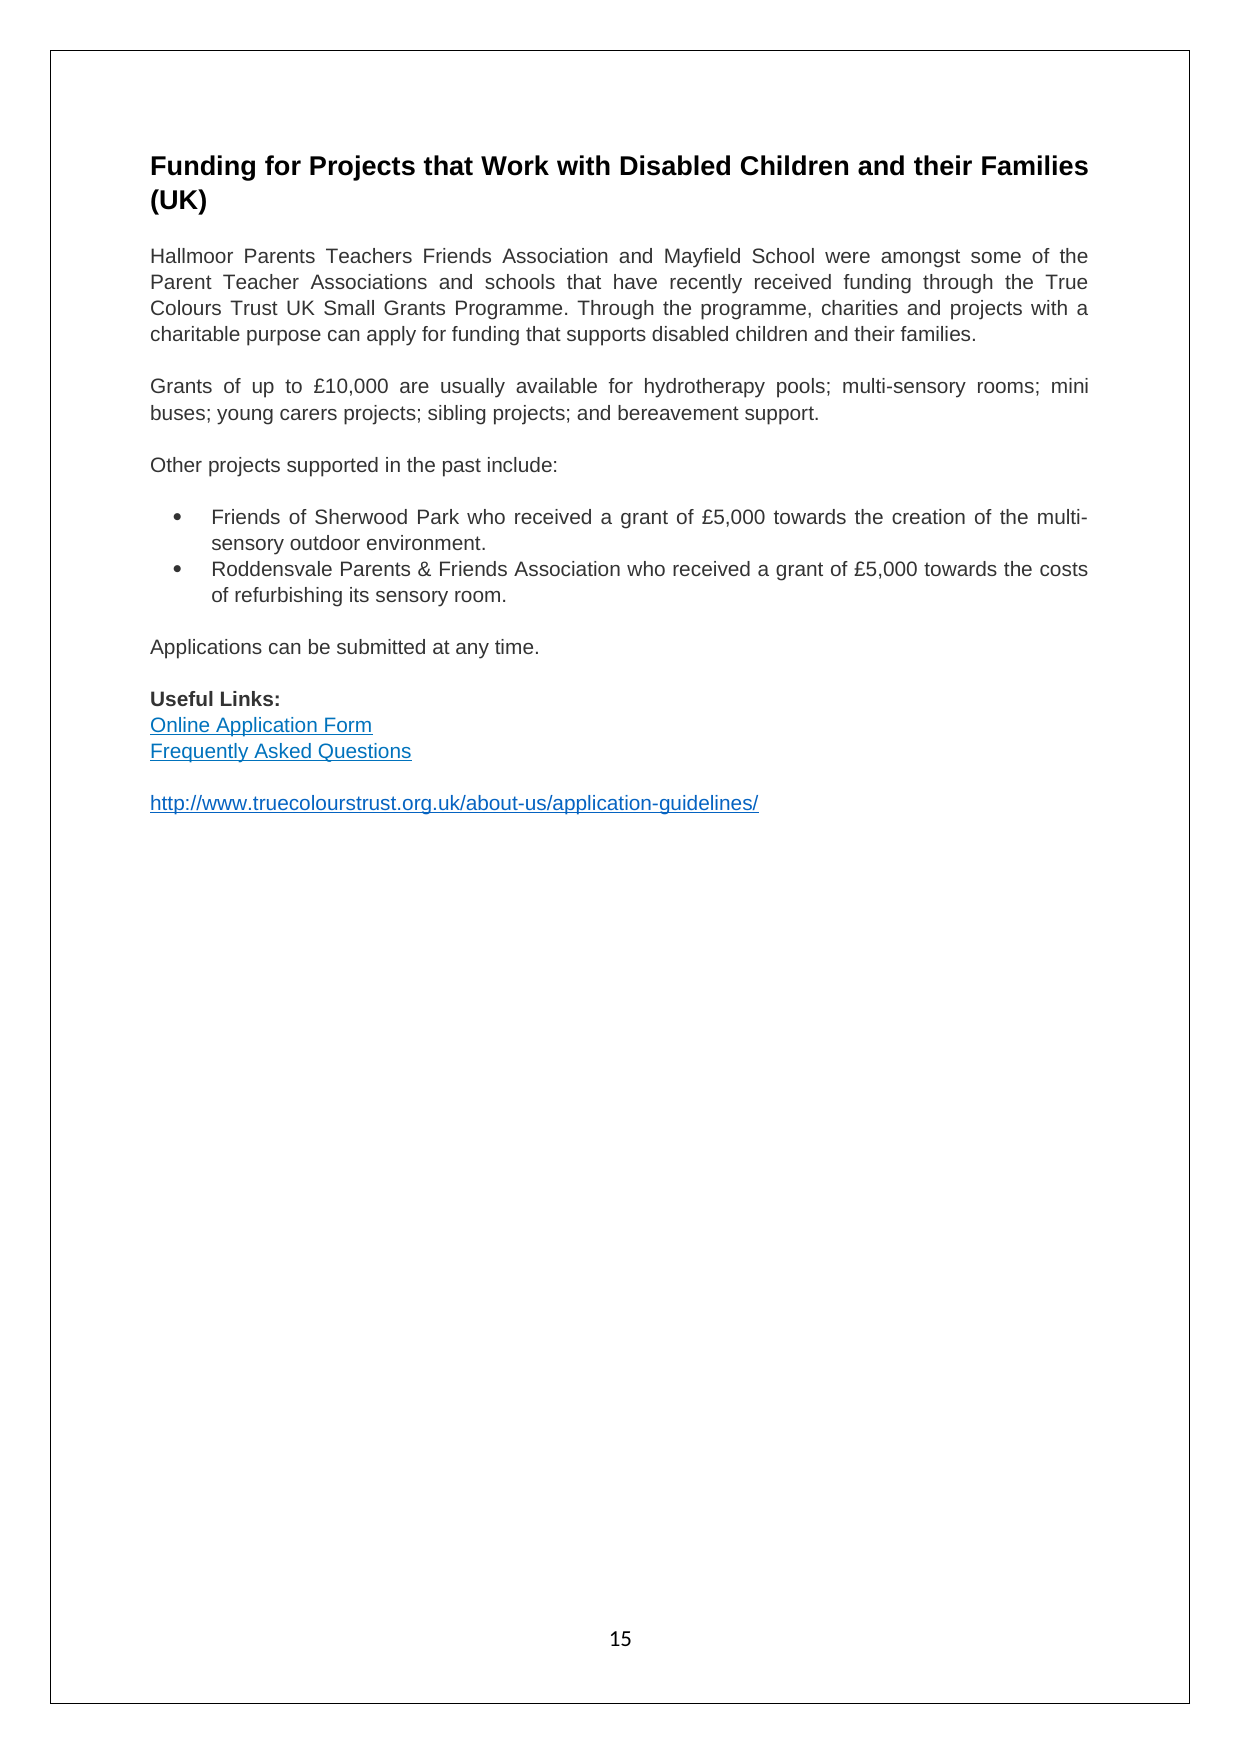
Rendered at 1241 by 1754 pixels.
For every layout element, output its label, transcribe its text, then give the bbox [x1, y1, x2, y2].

text Hallmoor Parents Teachers Friends Association and Mayfield School were amongst some of the Parent Teacher Associations and schools that have recently received funding through the True Colours Trust UK Small Grants Programme. Through the programme, charities and projects with a charitable purpose can apply for funding that supports disabled children and their families. [150, 244, 1090, 346]
list Roddensvale Parents & Friends Association who received a grant of £5,000 towards the costs of refurbishing its sensory room. [173, 557, 1090, 607]
list Friends of Sherwood Park who received a grant of £5,000 towards the creation of the multi-sensory outdoor environment. [173, 504, 1090, 555]
text Other projects supported in the past include: [150, 452, 1090, 476]
text Useful Links: [150, 687, 1090, 711]
text http://www.truecolourstrust.org.uk/about-us/application-guidelines/ [150, 791, 1090, 815]
text Online Application Form [150, 713, 1090, 737]
text Applications can be submitted at any time. [150, 635, 1090, 659]
text Frequently Asked Questions [150, 739, 1090, 763]
text Grants of up to £10,000 are usually available for hydrotherapy pools; multi-sensory rooms; mini buses; young carers projects; sibling projects; and bereavement support. [150, 374, 1090, 424]
subtitle Funding for Projects that Work with Disabled Children and their Families (UK) [150, 150, 1090, 215]
